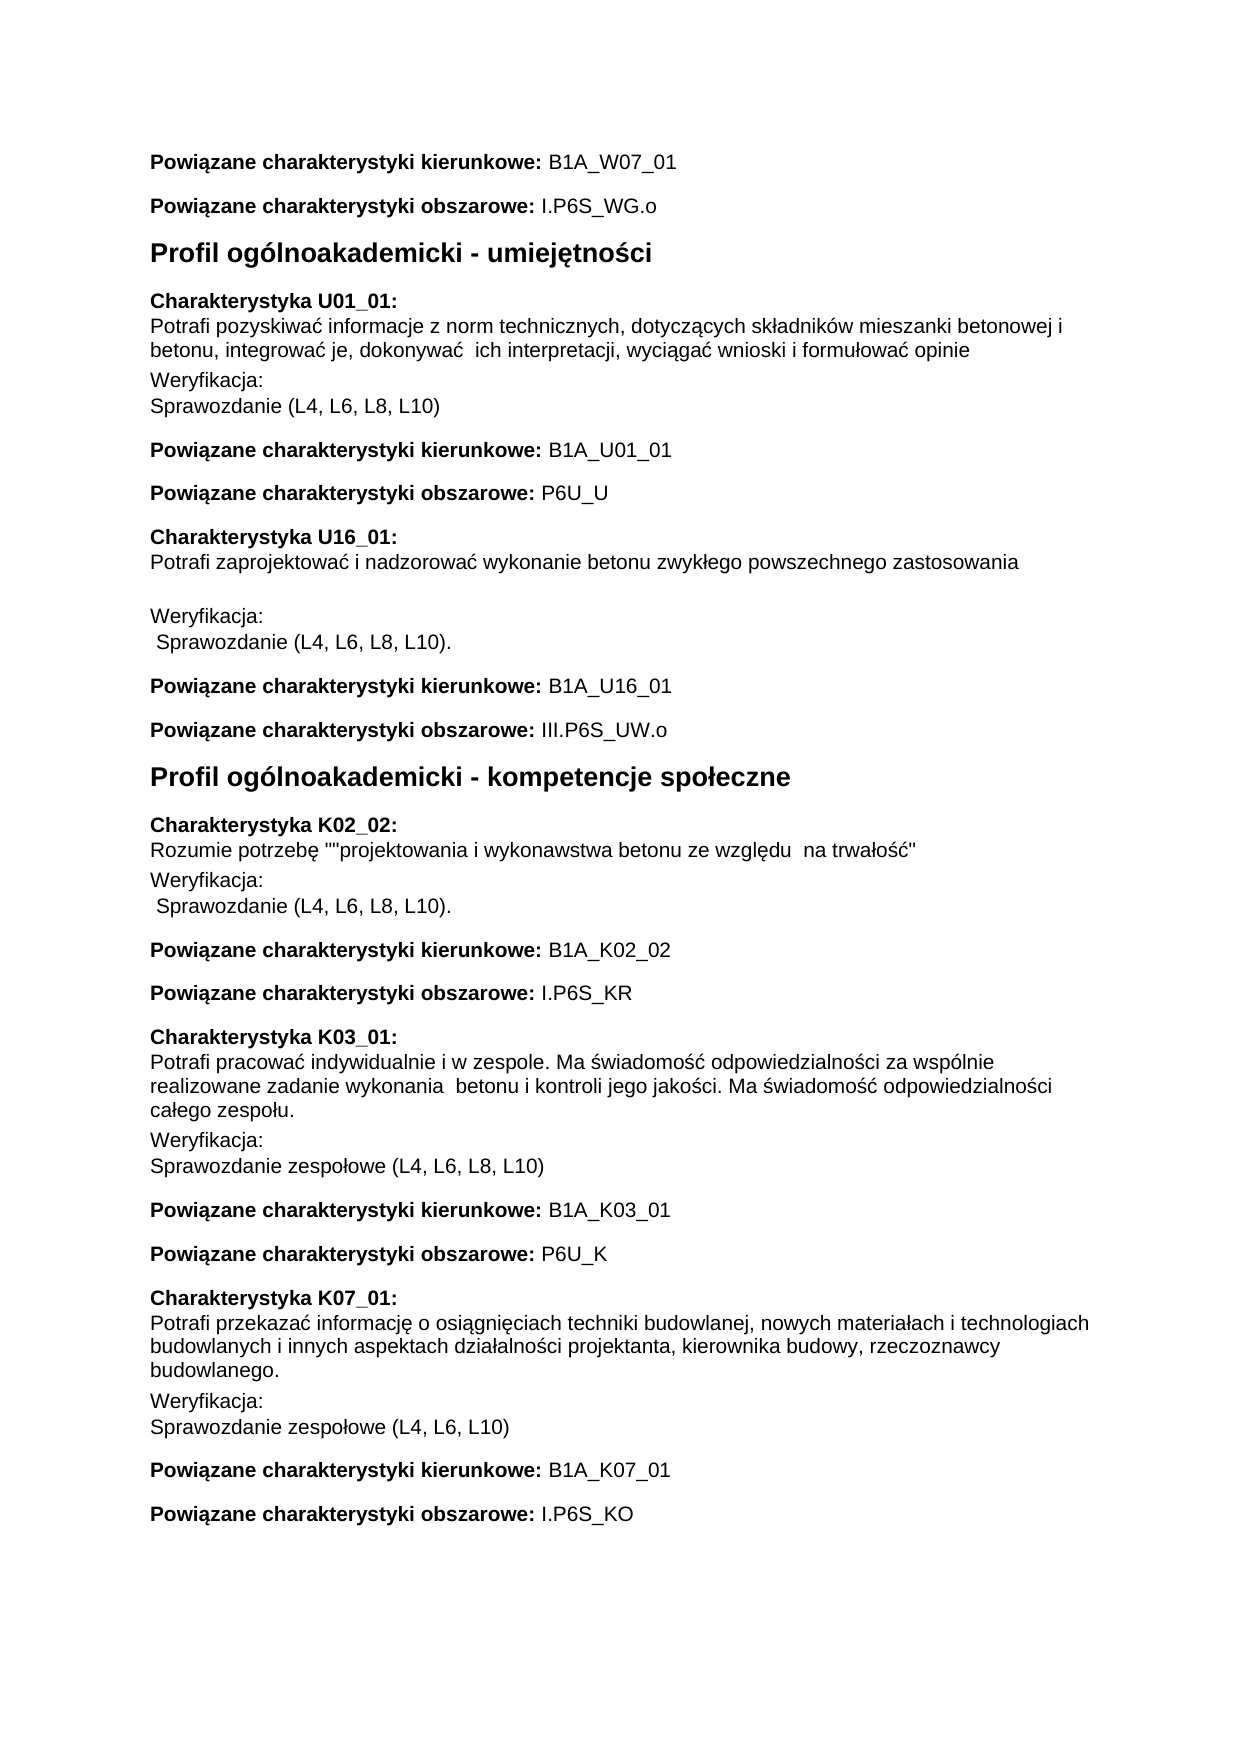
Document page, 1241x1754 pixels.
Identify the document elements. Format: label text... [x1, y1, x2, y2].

text Powiązane charakterystyki kierunkowe: B1A_K02_02 [150, 937, 1090, 961]
text Potrafi pozyskiwać informacje z norm technicznych, dotyczących składników mieszanki betonowej i betonu, integrować je, dokonywać ich interpretacji, wyciągać wnioski i formułować opinie [150, 313, 1090, 361]
text Potrafi zaprojektować i nadzorować wykonanie betonu zwykłego powszechnego zastosowania [150, 550, 1090, 598]
text Sprawozdanie zespołowe (L4, L6, L10) [150, 1414, 1090, 1438]
text Charakterystyka U16_01: [150, 525, 1090, 549]
text Powiązane charakterystyki kierunkowe: B1A_U01_01 [150, 437, 1090, 461]
text Charakterystyka K07_01: [150, 1285, 1090, 1309]
text Powiązane charakterystyki obszarowe: P6U_K [150, 1242, 1090, 1266]
text Sprawozdanie zespołowe (L4, L6, L8, L10) [150, 1154, 1090, 1178]
text Charakterystyka K03_01: [150, 1025, 1090, 1049]
text Potrafi pracować indywidualnie i w zespole. Ma świadomość odpowiedzialności za wspólnie realizowane zadanie wykonania betonu i kontroli jego jakości. Ma świadomość odpowiedzialności całego zespołu. [150, 1050, 1090, 1122]
text Powiązane charakterystyki obszarowe: III.P6S_UW.o [150, 718, 1090, 742]
text Powiązane charakterystyki kierunkowe: B1A_W07_01 [150, 150, 1090, 174]
text Sprawozdanie (L4, L6, L8, L10) [150, 394, 1090, 418]
text Weryfikacja: [150, 604, 1090, 628]
text Weryfikacja: [150, 868, 1090, 892]
text Sprawozdanie (L4, L6, L8, L10). [150, 630, 1090, 654]
subtitle Profil ogólnoakademicki - umiejętności [150, 237, 1090, 269]
text Charakterystyka K02_02: [150, 812, 1090, 836]
text Powiązane charakterystyki obszarowe: I.P6S_KR [150, 981, 1090, 1005]
text Powiązane charakterystyki obszarowe: P6U_U [150, 481, 1090, 505]
text Sprawozdanie (L4, L6, L8, L10). [150, 894, 1090, 918]
text Powiązane charakterystyki obszarowe: I.P6S_KO [150, 1502, 1090, 1526]
text Powiązane charakterystyki kierunkowe: B1A_K03_01 [150, 1198, 1090, 1222]
text Potrafi przekazać informację o osiągnięciach techniki budowlanej, nowych materiałach i technologiach budowlanych i innych aspektach działalności projektanta, kierownika budowy, rzeczoznawcy budowlanego. [150, 1310, 1090, 1382]
text Weryfikacja: [150, 1388, 1090, 1412]
text Rozumie potrzebę ""projektowania i wykonawstwa betonu ze względu na trwałość" [150, 837, 1090, 861]
text Powiązane charakterystyki obszarowe: I.P6S_WG.o [150, 194, 1090, 218]
text Weryfikacja: [150, 1128, 1090, 1152]
text Weryfikacja: [150, 368, 1090, 392]
text Powiązane charakterystyki kierunkowe: B1A_K07_01 [150, 1458, 1090, 1482]
subtitle Profil ogólnoakademicki - kompetencje społeczne [150, 761, 1090, 793]
text Charakterystyka U01_01: [150, 288, 1090, 312]
text Powiązane charakterystyki kierunkowe: B1A_U16_01 [150, 674, 1090, 698]
